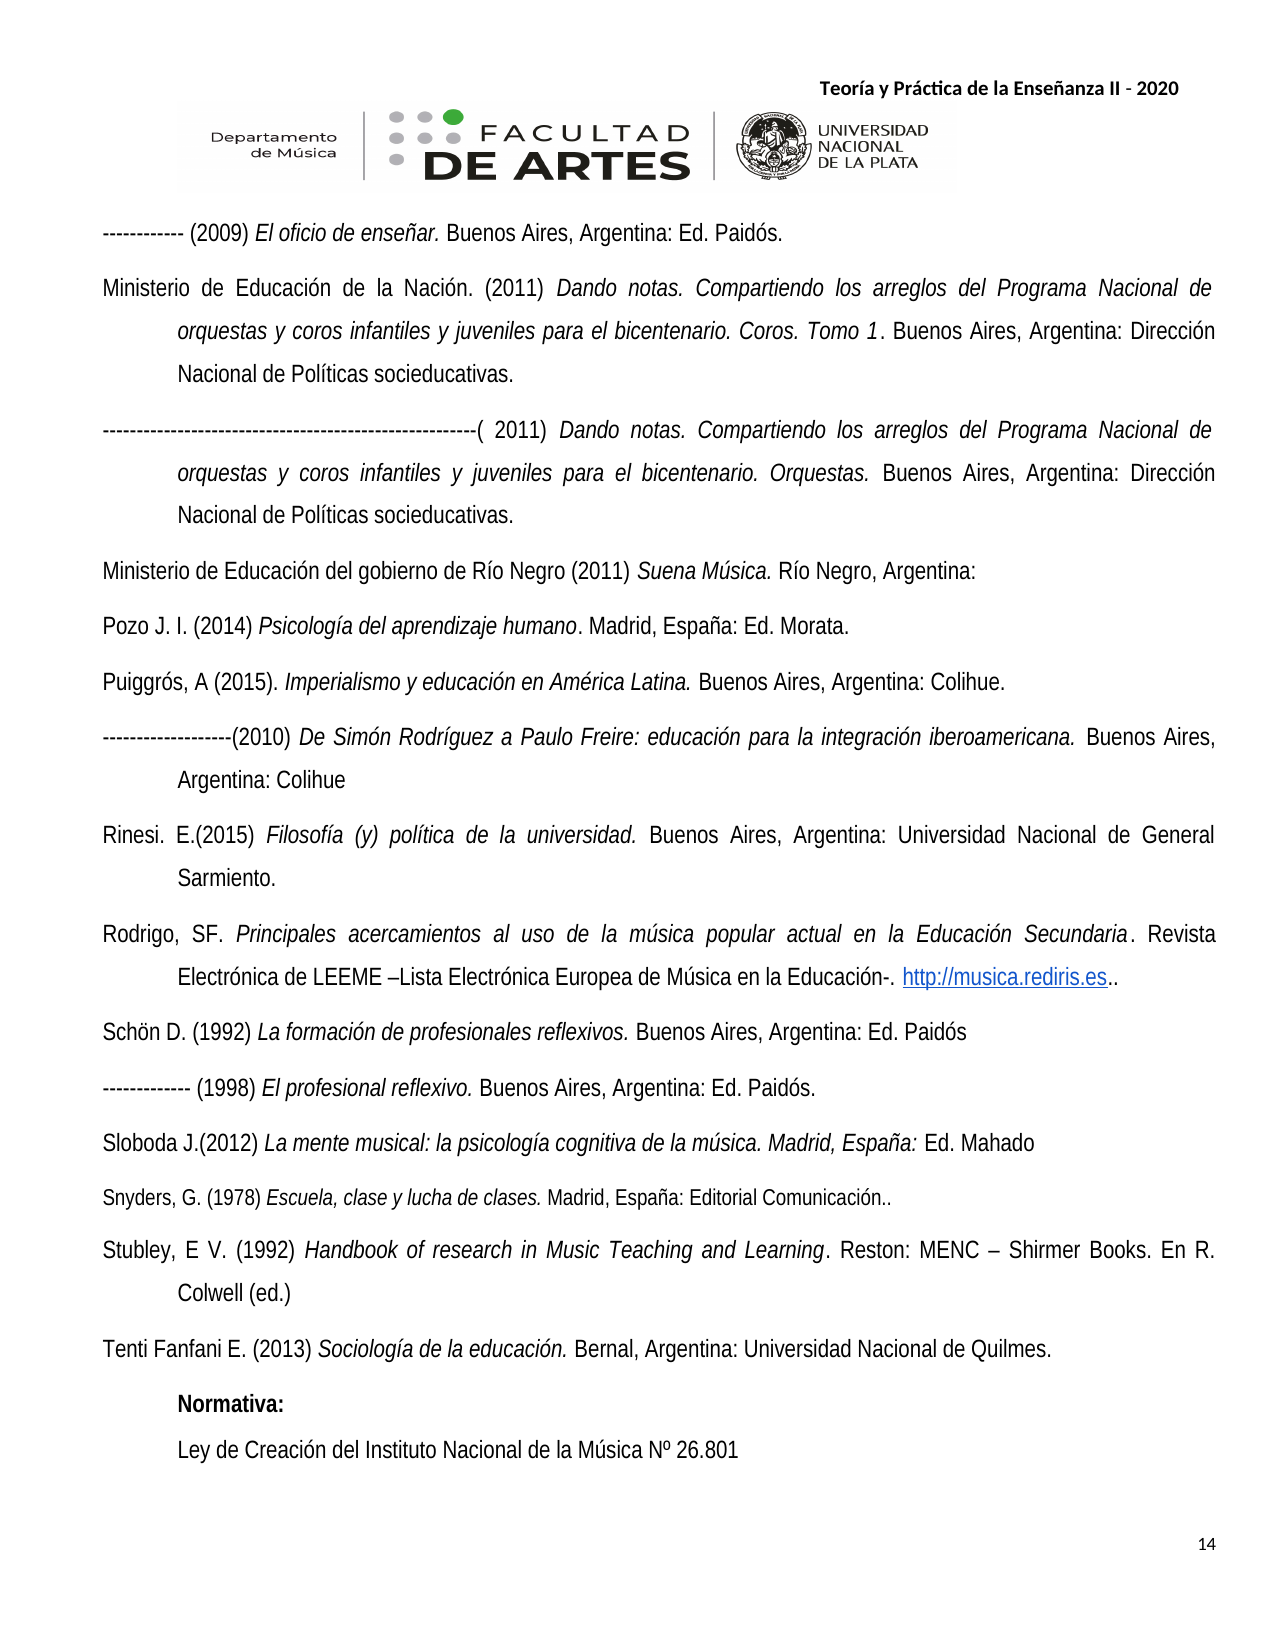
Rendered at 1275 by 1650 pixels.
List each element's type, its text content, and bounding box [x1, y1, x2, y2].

text Ley de Creación del Instituto Nacional de la Música Nº 26.801 [177, 1434, 1216, 1463]
text Rinesi. E.(2015) Filosofía (y) política de la universidad. Buenos Aires, Argentina: Universidad Nacional de General Sarmiento. [102, 821, 1216, 892]
text Snyders, G. (1978) Escuela, clase y lucha de clases. Madrid, España: Editorial Comunicación.. [102, 1183, 1216, 1210]
text Normativa: [177, 1389, 1216, 1418]
text Sloboda J.(2012) La mente musical: la psicología cognitiva de la música. Madrid, España: Ed. Mahado [102, 1128, 1216, 1157]
text Puiggrós, A (2015). Imperialismo y educación en América Latina. Buenos Aires, Argentina: Colihue. [102, 667, 1216, 695]
text Ministerio de Educación del gobierno de Río Negro (2011) Suena Música. Río Negro, Argentina: [102, 556, 1216, 584]
text Rodrigo, SF. Principales acercamientos al uso de la música popular actual en la Educación Secundaria. Revista Electrónica de LEEME –Lista Electrónica Europea de Música en la Educación-. http://musica.rediris.es.. [102, 919, 1216, 990]
text Schön D. (1992) La formación de profesionales reflexivos. Buenos Aires, Argentina: Ed. Paidós [102, 1017, 1216, 1046]
text ------------- (1998) El profesional reflexivo. Buenos Aires, Argentina: Ed. Paidós. [102, 1073, 1216, 1101]
text -------------------------------------------------------( 2011) Dando notas. Compartiendo los arreglos del Programa Nacional de orquestas y coros infantiles y juveniles para el bicentenario. Orquestas. Buenos Aires, Argentina: Dirección Nacional de Políticas socieducativas. [102, 415, 1216, 529]
text Stubley, E V. (1992) Handbook of research in Music Teaching and Learning. Reston: MENC – Shirmer Books. En R. Colwell (ed.) [102, 1235, 1216, 1307]
text Ministerio de Educación de la Nación. (2011) Dando notas. Compartiendo los arreglos del Programa Nacional de orquestas y coros infantiles y juveniles para el bicentenario. Coros. Tomo 1. Buenos Aires, Argentina: Dirección Nacional de Políticas socieducativas. [102, 273, 1216, 388]
text -------------------(2010) De Simón Rodríguez a Paulo Freire: educación para la integración iberoamericana. Buenos Aires, Argentina: Colihue [102, 722, 1216, 794]
text Pozo J. I. (2014) Psicología del aprendizaje humano. Madrid, España: Ed. Morata. [102, 611, 1216, 640]
text Tenti Fanfani E. (2013) Sociología de la educación. Bernal, Argentina: Universidad Nacional de Quilmes. [102, 1334, 1216, 1362]
picture [177, 100, 957, 193]
text ------------ (2009) El oficio de enseñar. Buenos Aires, Argentina: Ed. Paidós. [102, 218, 1216, 247]
